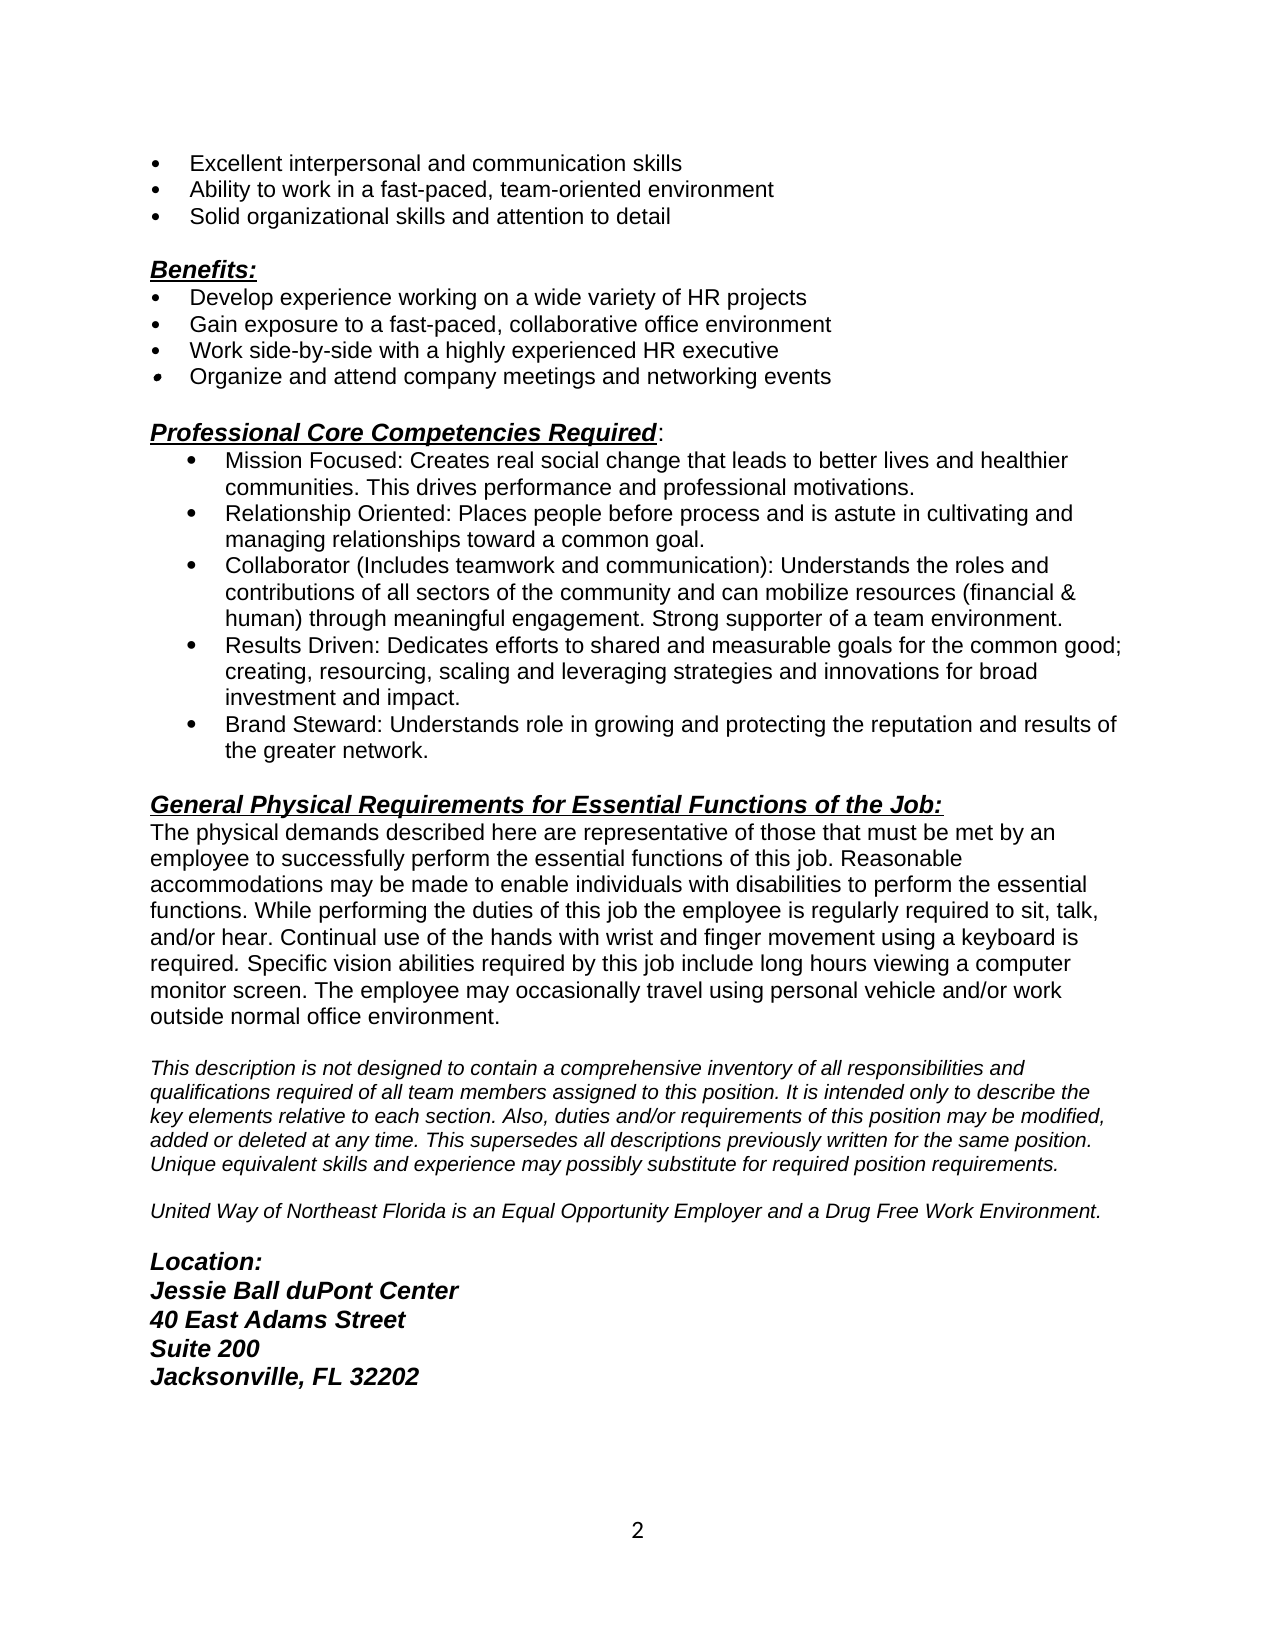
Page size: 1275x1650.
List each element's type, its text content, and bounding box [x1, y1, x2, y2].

text Location: [150, 1247, 1125, 1276]
list Results Driven: Dedicates efforts to shared and measurable goals for the common good; creating, resourcing, scaling and leveraging strategies and innovations for broad investment and impact. [187, 632, 1125, 711]
text The physical demands described here are representative of those that must be met by an employee to successfully perform the essential functions of this job. Reasonable accommodations may be made to enable individuals with disabilities to perform the essential functions. While performing the duties of this job the employee is regularly required to sit, talk, and/or hear. Continual use of the hands with wrist and finger movement using a keyboard is required. Specific vision abilities required by this job include long hours viewing a computer monitor screen. The employee may occasionally travel using personal vehicle and/or work outside normal office environment. [150, 818, 1125, 1029]
list Mission Focused: Creates real social change that leads to better lives and healthier communities. This drives performance and professional motivations. [187, 447, 1125, 500]
list Collaborator (Includes teamwork and communication): Understands the roles and contributions of all sectors of the community and can mobilize resources (financial & human) through meaningful engagement. Strong supporter of a team environment. [187, 552, 1125, 632]
list Develop experience working on a wide variety of HR projects [152, 284, 1125, 311]
list Solid organizational skills and attention to detail [152, 203, 1125, 229]
list Ability to work in a fast-paced, team-oriented environment [152, 176, 1125, 203]
text Benefits: [150, 255, 1125, 284]
text United Way of Northeast Florida is an Equal Opportunity Employer and a Drug Free Work Environment. [150, 1199, 1125, 1223]
text Jessie Ball duPont Center [150, 1276, 1125, 1305]
list Organize and attend company meetings and networking events [152, 363, 1125, 389]
text General Physical Requirements for Essential Functions of the Job: [150, 790, 1125, 818]
text This description is not designed to contain a comprehensive inventory of all responsibilities and qualifications required of all team members assigned to this position. It is intended only to describe the key elements relative to each section. Also, duties and/or requirements of this position may be modified, added or deleted at any time. This supersedes all descriptions previously written for the same position. Unique equivalent skills and experience may possibly substitute for required position requirements. [150, 1056, 1125, 1175]
list Relationship Oriented: Places people before process and is astute in cultivating and managing relationships toward a common goal. [187, 500, 1125, 552]
text Jacksonville, FL 32202 [150, 1362, 1125, 1391]
text 40 East Adams Street [150, 1305, 1125, 1333]
list Excellent interpersonal and communication skills [152, 150, 1125, 176]
list Work side-by-side with a highly experienced HR executive [152, 337, 1125, 363]
list Brand Steward: Understands role in growing and protecting the reputation and results of the greater network. [187, 711, 1125, 763]
text Suite 200 [150, 1333, 1125, 1362]
list Gain exposure to a fast-paced, collaborative office environment [152, 311, 1125, 337]
text Professional Core Competencies Required: [150, 418, 1125, 447]
